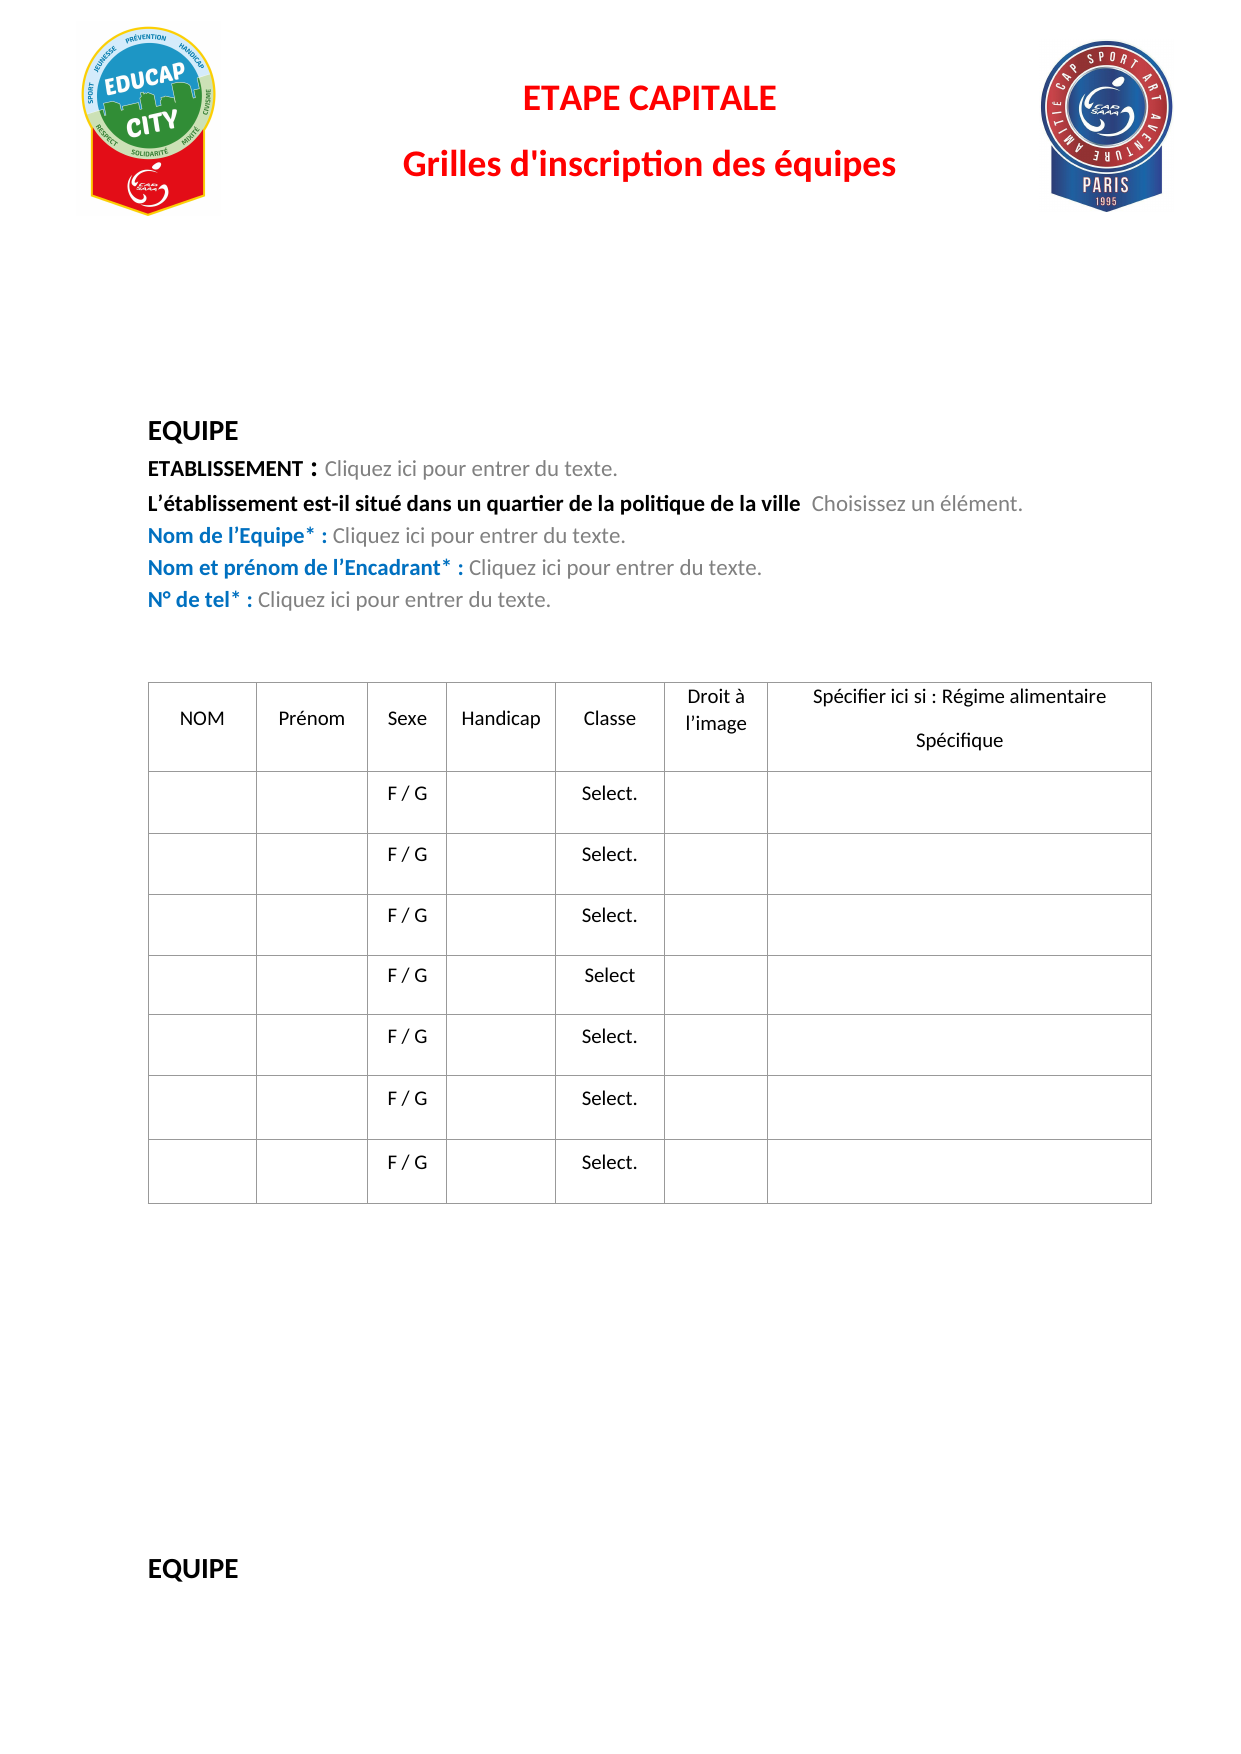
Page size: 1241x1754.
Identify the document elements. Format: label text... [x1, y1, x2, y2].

table_cell F / G [368, 895, 446, 955]
table_cell Select. [556, 1076, 664, 1139]
table_cell [665, 956, 767, 1014]
table_cell [149, 956, 256, 1014]
text EQUIPE [148, 412, 1152, 448]
table_cell [149, 1076, 256, 1139]
text ETABLISSEMENT : Cliquez ici pour entrer du texte. [148, 448, 1152, 483]
table_header NOM [149, 683, 256, 771]
table_cell F / G [368, 834, 446, 894]
table_cell [768, 834, 1151, 894]
picture [76, 21, 221, 216]
table_cell [257, 895, 367, 955]
table_cell Select. [556, 1015, 664, 1075]
table_cell Select. [556, 834, 664, 894]
table_cell [447, 1015, 555, 1075]
table_cell [149, 834, 256, 894]
table_cell [768, 1140, 1151, 1202]
table_cell [257, 1015, 367, 1075]
table_cell [768, 1076, 1151, 1139]
table_cell [149, 1015, 256, 1075]
text L’établissement est-il situé dans un quartier de la politique de la ville Choisissez un élément. [148, 489, 1152, 517]
table_cell [665, 895, 767, 955]
table_header Spécifier ici si : Régime alimentaire Spécifique [768, 683, 1151, 771]
text Nom de l’Equipe* : Cliquez ici pour entrer du texte. [148, 521, 1152, 549]
table_cell [149, 895, 256, 955]
table_cell [257, 1140, 367, 1202]
table_cell [257, 834, 367, 894]
table_cell Select. [556, 895, 664, 955]
table_cell [768, 1015, 1151, 1075]
table_cell F / G [368, 1015, 446, 1075]
table_cell Select [556, 956, 664, 1014]
table_cell [257, 772, 367, 832]
table_cell [149, 772, 256, 832]
table_cell [447, 895, 555, 955]
table_cell F / G [368, 1140, 446, 1202]
table_cell F / G [368, 956, 446, 1014]
table_cell [665, 772, 767, 832]
table_cell [665, 1076, 767, 1139]
table_header Sexe [368, 683, 446, 771]
table_cell [149, 1140, 256, 1202]
table_cell Select. [556, 1140, 664, 1202]
table_cell [665, 1015, 767, 1075]
text EQUIPE [148, 1551, 1152, 1586]
table_cell Select. [556, 772, 664, 832]
table_header Handicap [447, 683, 555, 771]
table_cell [447, 772, 555, 832]
table_cell [768, 956, 1151, 1014]
table_cell [665, 1140, 767, 1202]
table_cell [447, 1140, 555, 1202]
table_header Prénom [257, 683, 367, 771]
table_header Droit à l’image [665, 683, 767, 771]
table_cell [447, 956, 555, 1014]
picture [1039, 39, 1174, 212]
table_cell [768, 895, 1151, 955]
table_cell [447, 1076, 555, 1139]
table_cell [665, 834, 767, 894]
table_cell [257, 1076, 367, 1139]
table_cell F / G [368, 1076, 446, 1139]
table_cell F / G [368, 772, 446, 832]
text Nom et prénom de l’Encadrant* : Cliquez ici pour entrer du texte. [148, 553, 1152, 581]
table_cell [768, 772, 1151, 832]
table_cell [257, 956, 367, 1014]
text N° de tel* : Cliquez ici pour entrer du texte. [148, 585, 1152, 613]
table_cell [447, 834, 555, 894]
table_header Classe [556, 683, 664, 771]
